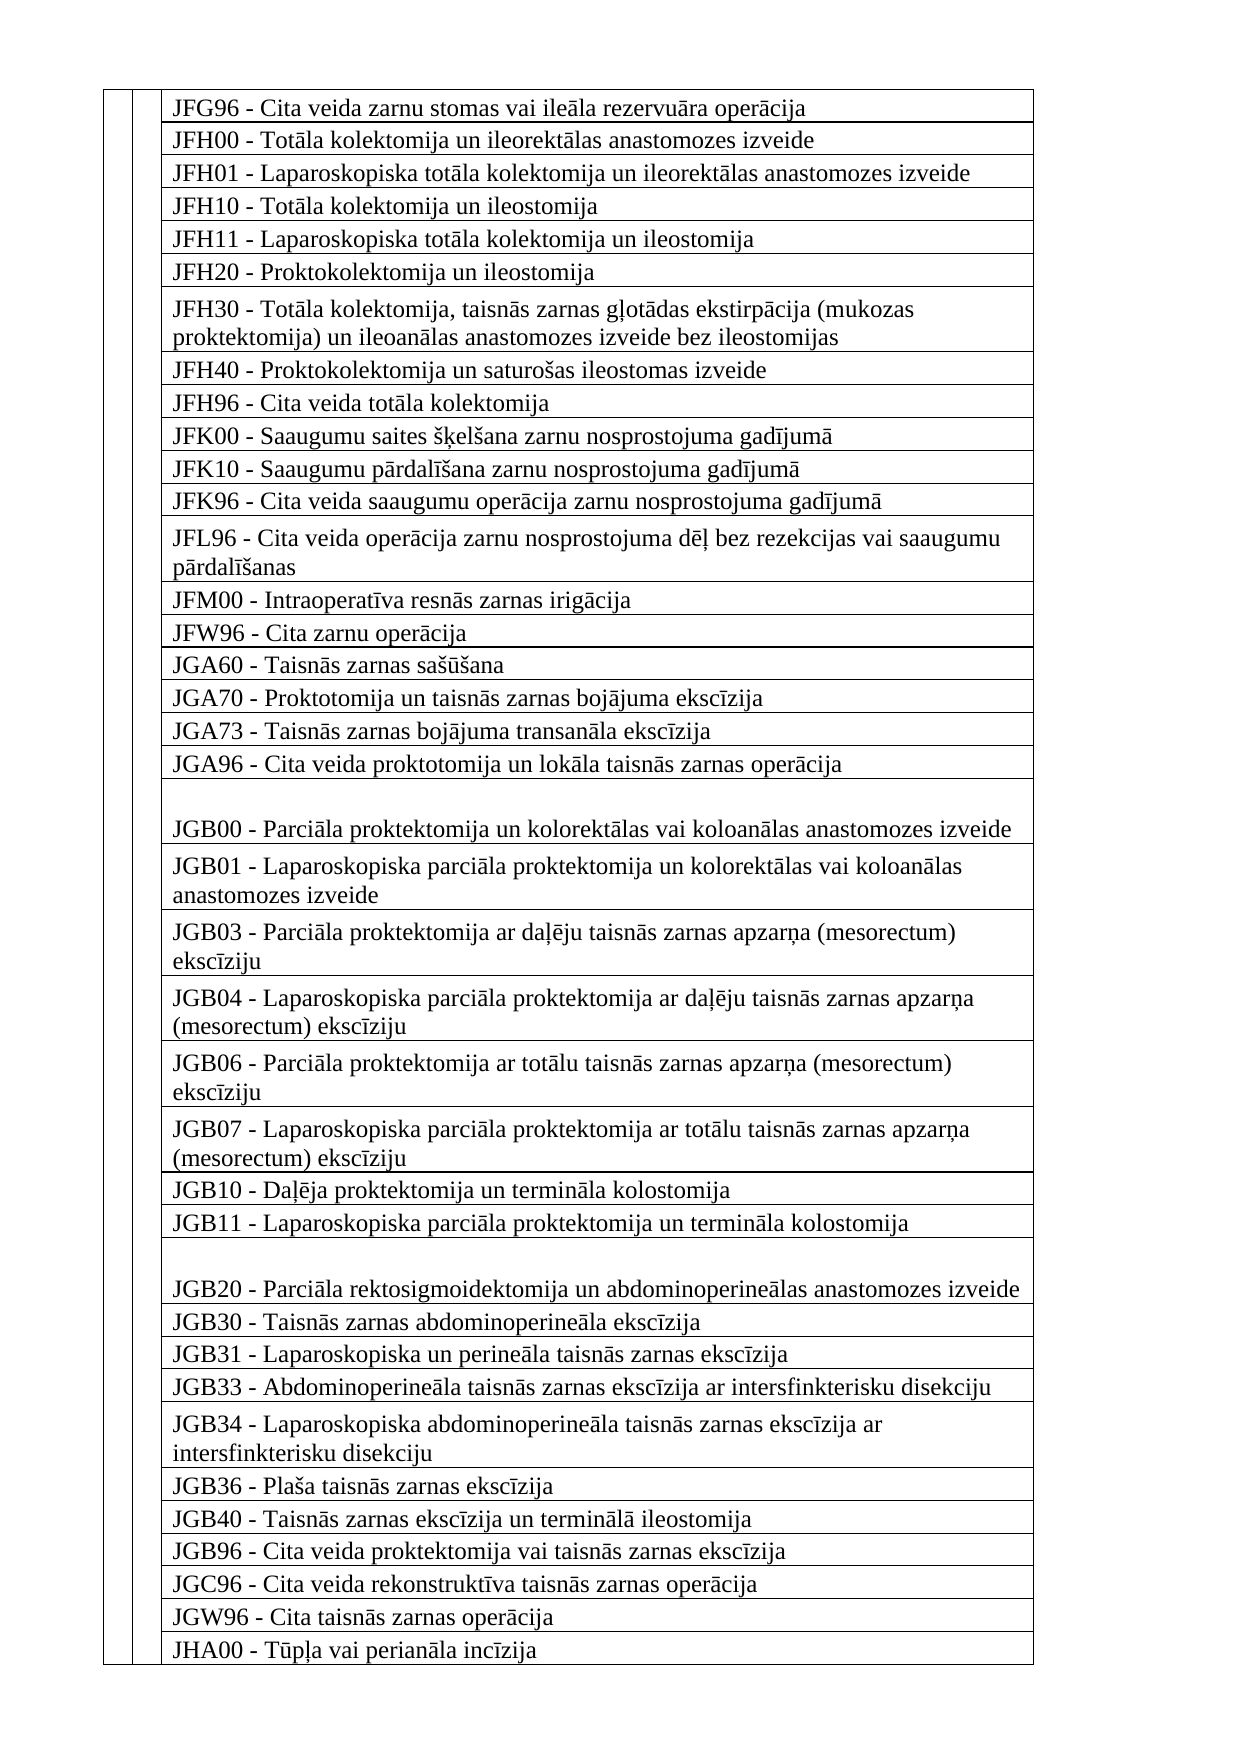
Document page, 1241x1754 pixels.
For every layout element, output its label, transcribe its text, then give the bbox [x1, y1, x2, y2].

table_cell JGB30 - Taisnās zarnas abdominoperineāla ekscīzija [162, 1304, 1033, 1336]
table_cell JGB36 - Plaša taisnās zarnas ekscīzija [162, 1468, 1033, 1499]
table_cell JGB03 - Parciāla proktektomija ar daļēju taisnās zarnas apzarņa (mesorectum) ekscīziju [162, 910, 1033, 974]
table_cell JFH30 - Totāla kolektomija, taisnās zarnas gļotādas ekstirpācija (mukozas proktektomija) un ileoanālas anastomozes izveide bez ileostomijas [162, 287, 1033, 351]
table_cell JFK96 - Cita veida saaugumu operācija zarnu nosprostojuma gadījumā [162, 484, 1033, 515]
table_cell JGB34 - Laparoskopiska abdominoperineāla taisnās zarnas ekscīzija ar intersfinkterisku disekciju [162, 1402, 1033, 1467]
table_cell JGW96 - Cita taisnās zarnas operācija [162, 1599, 1033, 1631]
table_cell JGA73 - Taisnās zarnas bojājuma transanāla ekscīzija [162, 713, 1033, 745]
table_cell JFK00 - Saaugumu saites šķelšana zarnu nosprostojuma gadījumā [162, 418, 1033, 449]
table_cell JFH40 - Proktokolektomija un saturošas ileostomas izveide [162, 352, 1033, 384]
table_cell JGB40 - Taisnās zarnas ekscīzija un terminālā ileostomija [162, 1501, 1033, 1532]
table_cell JGC96 - Cita veida rekonstruktīva taisnās zarnas operācija [162, 1566, 1033, 1598]
table_cell JFH96 - Cita veida totāla kolektomija [162, 385, 1033, 417]
table_cell JGB06 - Parciāla proktektomija ar totālu taisnās zarnas apzarņa (mesorectum) ekscīziju [162, 1041, 1033, 1106]
table_cell JFW96 - Cita zarnu operācija [162, 615, 1033, 646]
table_cell JGB31 - Laparoskopiska un perineāla taisnās zarnas ekscīzija [162, 1337, 1033, 1368]
table_cell JGB04 - Laparoskopiska parciāla proktektomija ar daļēju taisnās zarnas apzarņa (mesorectum) ekscīziju [162, 976, 1033, 1040]
table_cell JGA70 - Proktotomija un taisnās zarnas bojājuma ekscīzija [162, 680, 1033, 712]
table_cell JGA60 - Taisnās zarnas sašūšana [162, 648, 1033, 679]
table_cell JFG96 - Cita veida zarnu stomas vai ileāla rezervuāra operācija [162, 90, 1033, 121]
table_cell JGB11 - Laparoskopiska parciāla proktektomija un termināla kolostomija [162, 1205, 1033, 1237]
table_cell JFK10 - Saaugumu pārdalīšana zarnu nosprostojuma gadījumā [162, 451, 1033, 482]
table_cell JGB07 - Laparoskopiska parciāla proktektomija ar totālu taisnās zarnas apzarņa (mesorectum) ekscīziju [162, 1107, 1033, 1171]
table_cell JHA00 - Tūpļa vai perianāla incīzija [162, 1632, 1033, 1664]
table_cell JFH10 - Totāla kolektomija un ileostomija [162, 188, 1033, 220]
table_cell JFH01 - Laparoskopiska totāla kolektomija un ileorektālas anastomozes izveide [162, 155, 1033, 187]
table_cell JFH00 - Totāla kolektomija un ileorektālas anastomozes izveide [162, 123, 1033, 154]
table_cell JFL96 - Cita veida operācija zarnu nosprostojuma dēļ bez rezekcijas vai saaugumu pārdalīšanas [162, 516, 1033, 581]
table_cell JGB96 - Cita veida proktektomija vai taisnās zarnas ekscīzija [162, 1534, 1033, 1565]
table_cell JGB20 - Parciāla rektosigmoidektomija un abdominoperineālas anastomozes izveide [162, 1238, 1033, 1303]
table_cell JGB10 - Daļēja proktektomija un termināla kolostomija [162, 1173, 1033, 1204]
table_cell JGA96 - Cita veida proktotomija un lokāla taisnās zarnas operācija [162, 746, 1033, 778]
table_cell JGB00 - Parciāla proktektomija un kolorektālas vai koloanālas anastomozes izveide [162, 779, 1033, 843]
table_cell JFH20 - Proktokolektomija un ileostomija [162, 254, 1033, 286]
table_cell JFM00 - Intraoperatīva resnās zarnas irigācija [162, 582, 1033, 614]
table_cell JFH11 - Laparoskopiska totāla kolektomija un ileostomija [162, 221, 1033, 253]
table_cell JGB33 - Abdominoperineāla taisnās zarnas ekscīzija ar intersfinkterisku disekciju [162, 1369, 1033, 1401]
table_cell JGB01 - Laparoskopiska parciāla proktektomija un kolorektālas vai koloanālas anastomozes izveide [162, 844, 1033, 909]
